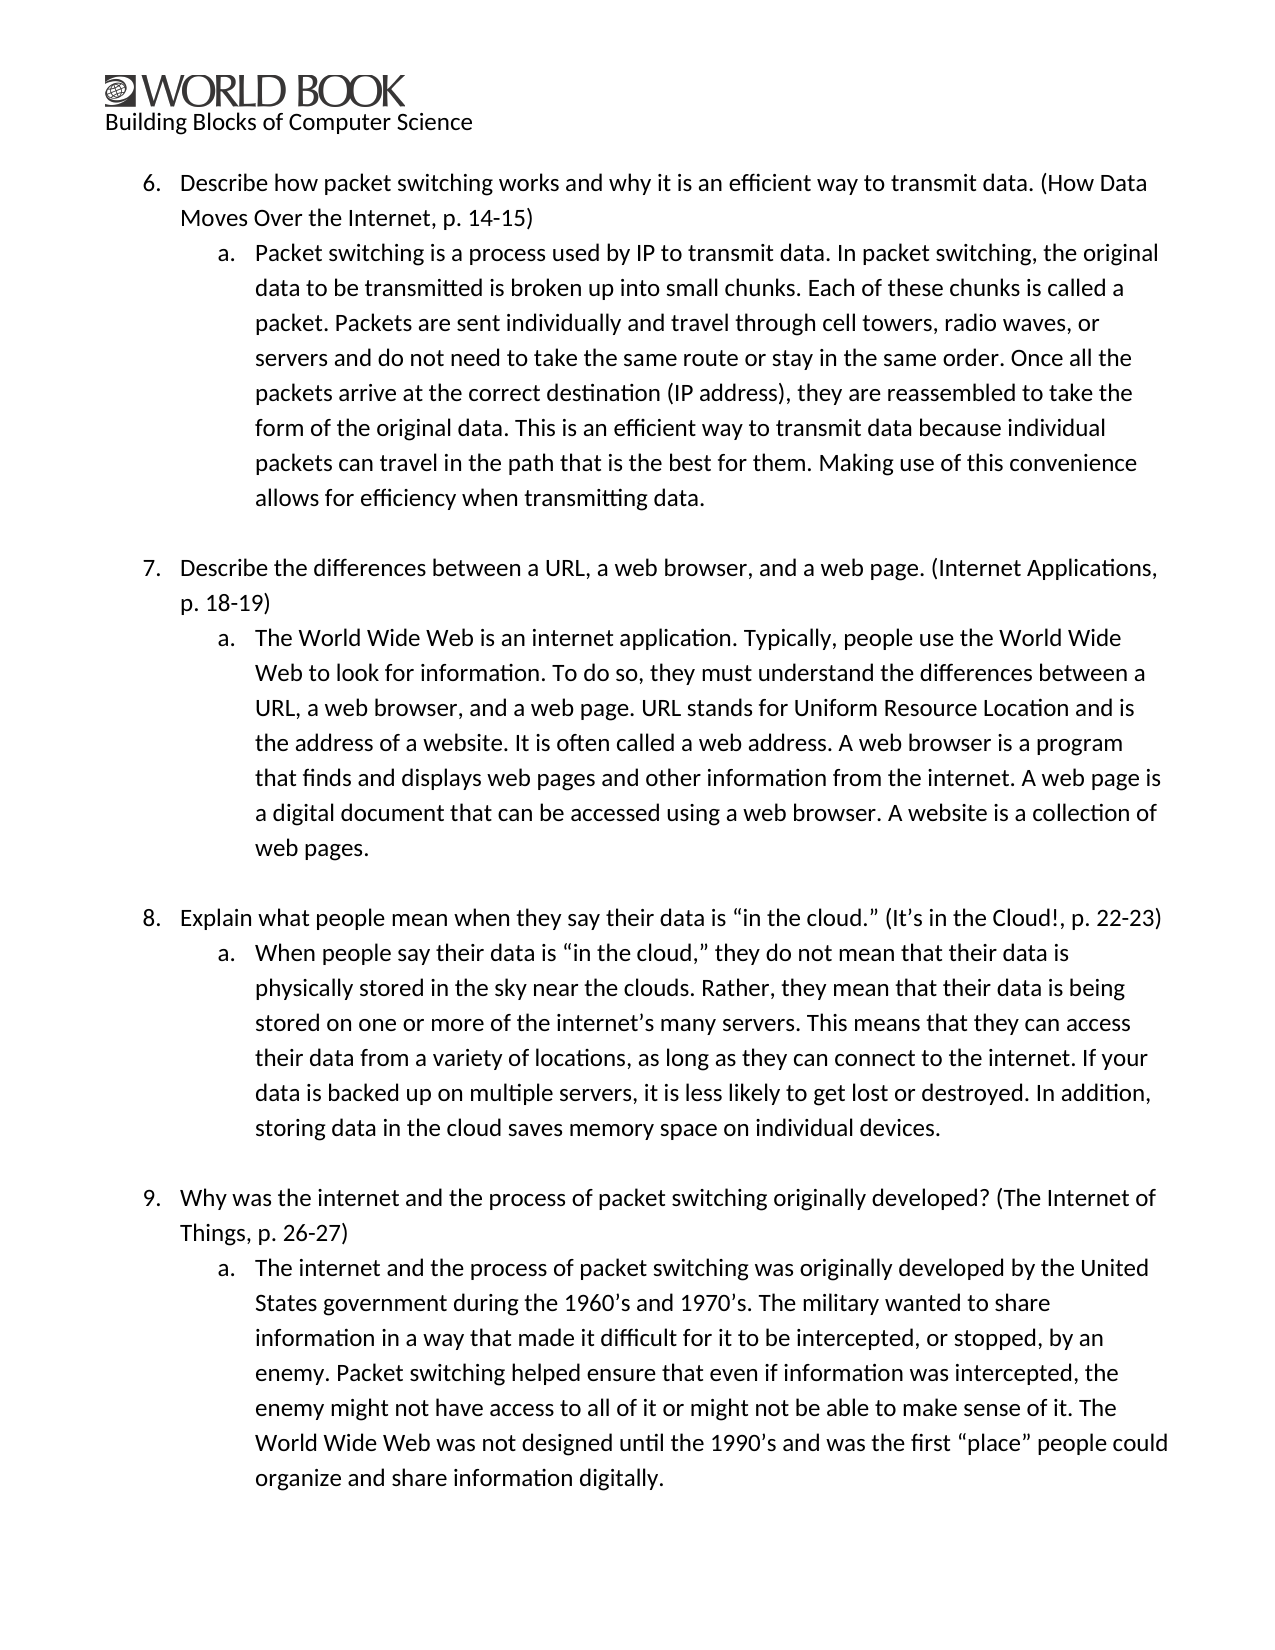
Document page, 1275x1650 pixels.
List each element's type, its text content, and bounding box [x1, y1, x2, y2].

list The internet and the process of packet switching was originally developed by the United States government during the 1960’s and 1970’s. The military wanted to share information in a way that made it difficult for it to be intercepted, or stopped, by an enemy. Packet switching helped ensure that even if information was intercepted, the enemy might not have access to all of it or might not be able to make sense of it. The World Wide Web was not designed until the 1990’s and was the first “place” people could organize and share information digitally. [217, 1253, 1170, 1493]
list Describe how packet switching works and why it is an efficient way to transmit data. (How Data Moves Over the Internet, p. 14-15) [142, 168, 1170, 233]
list The World Wide Web is an internet application. Typically, people use the World Wide Web to look for information. To do so, they must understand the differences between a URL, a web browser, and a web page. URL stands for Uniform Resource Location and is the address of a website. It is often called a web address. A web browser is a program that finds and displays web pages and other information from the internet. A web page is a digital document that can be accessed using a web browser. A website is a collection of web pages. [217, 623, 1170, 863]
list Describe the differences between a URL, a web browser, and a web page. (Internet Applications, p. 18-19) [142, 553, 1170, 618]
list Explain what people mean when they say their data is “in the cloud.” (It’s in the Cloud!, p. 22-23) [142, 903, 1170, 933]
list When people say their data is “in the cloud,” they do not mean that their data is physically stored in the sky near the clouds. Rather, they mean that their data is being stored on one or more of the internet’s many servers. This means that they can access their data from a variety of locations, as long as they can connect to the internet. If your data is backed up on multiple servers, it is less likely to get lost or destroyed. In addition, storing data in the cloud saves memory space on individual devices. [217, 938, 1170, 1143]
picture [105, 75, 405, 107]
list Packet switching is a process used by IP to transmit data. In packet switching, the original data to be transmitted is broken up into small chunks. Each of these chunks is called a packet. Packets are sent individually and travel through cell towers, radio waves, or servers and do not need to take the same route or stay in the same order. Once all the packets arrive at the correct destination (IP address), they are reassembled to take the form of the original data. This is an efficient way to transmit data because individual packets can travel in the path that is the best for them. Making use of this convenience allows for efficiency when transmitting data. [217, 238, 1170, 513]
list Why was the internet and the process of packet switching originally developed? (The Internet of Things, p. 26-27) [142, 1183, 1170, 1248]
